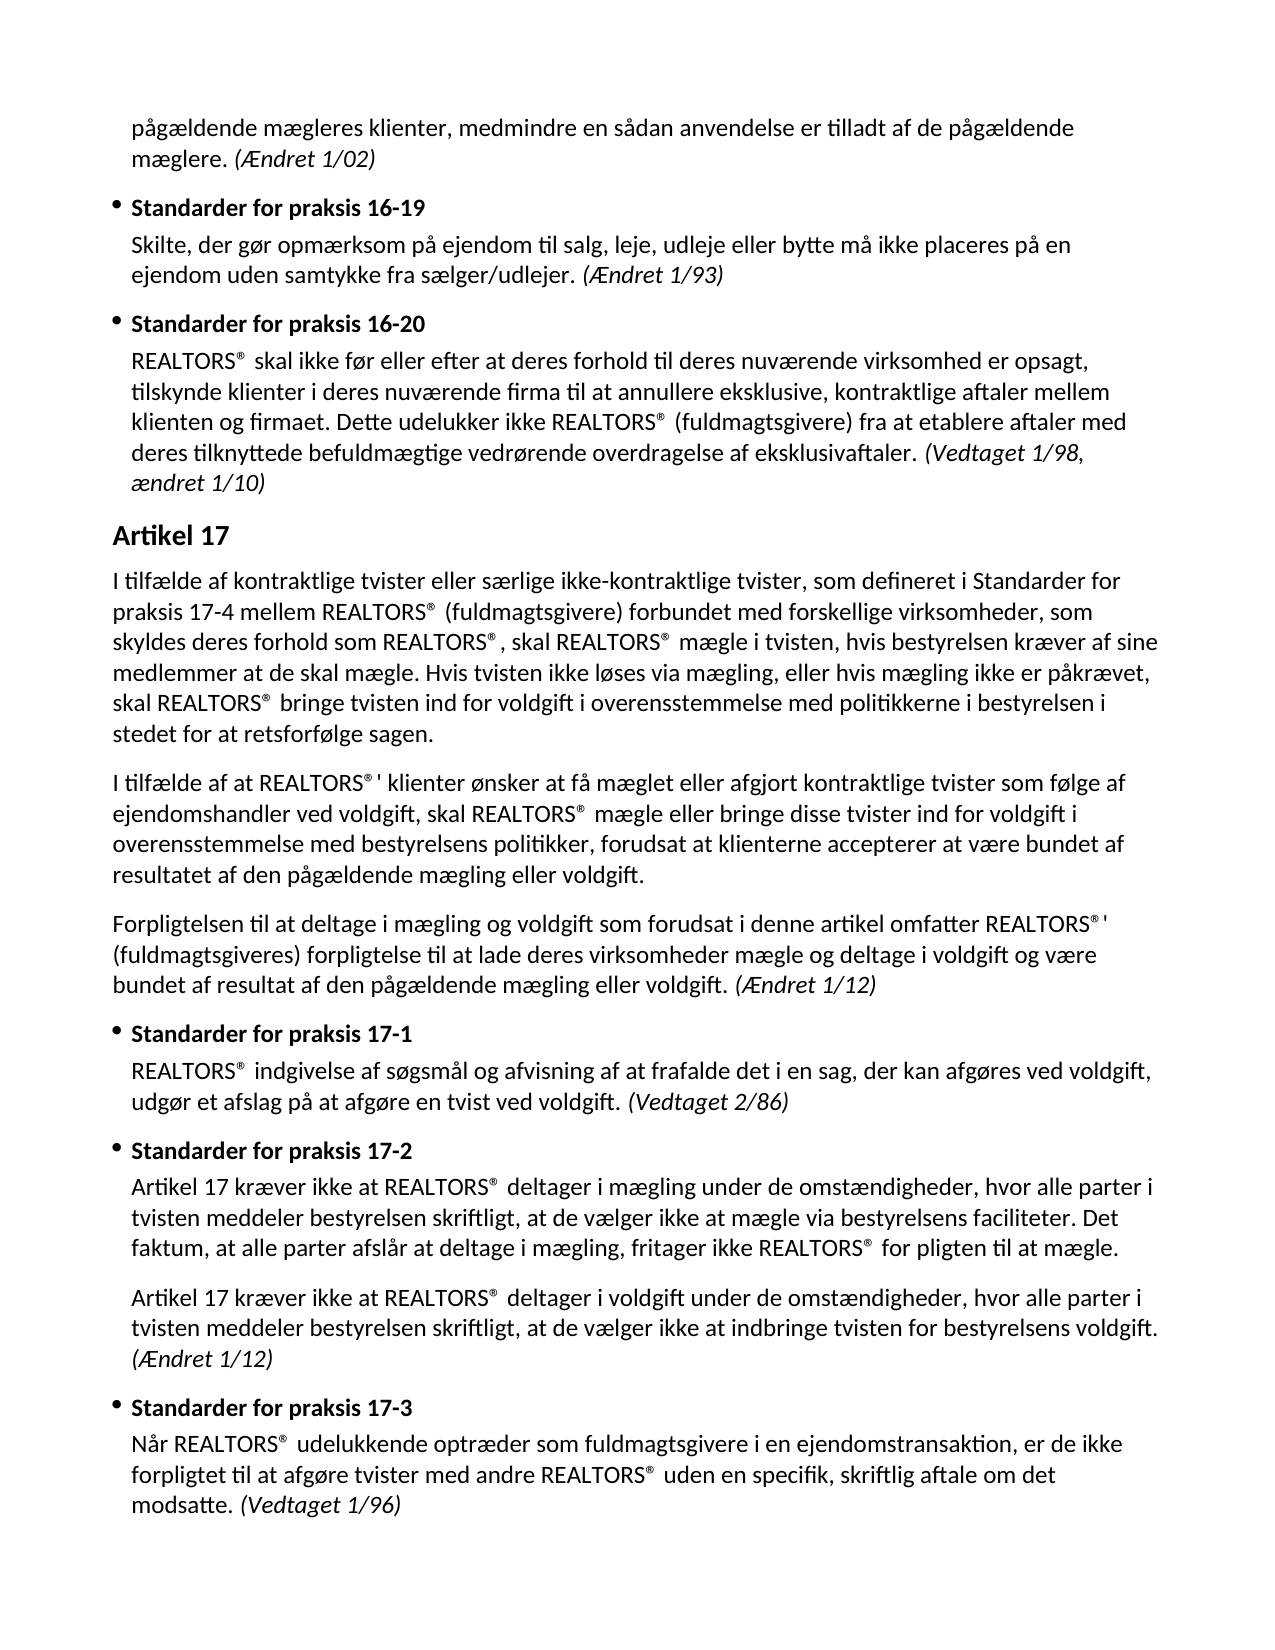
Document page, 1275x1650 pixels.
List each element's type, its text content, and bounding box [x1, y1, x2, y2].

text Artikel 17 kræver ikke at REALTORS® deltager i voldgift under de omstændigheder, hvor alle parter i tvisten meddeler bestyrelsen skriftligt, at de vælger ikke at indbringe tvisten for bestyrelsens voldgift. (Ændret 1/12) [131, 1282, 1162, 1373]
text Artikel 17 [112, 517, 1162, 552]
text Skilte, der gør opmærksom på ejendom til salg, leje, udleje eller bytte må ikke placeres på en ejendom uden samtykke fra sælger/udlejer. (Ændret 1/93) [131, 229, 1162, 290]
text REALTORS® skal ikke før eller efter at deres forhold til deres nuværende virksomhed er opsagt, tilskynde klienter i deres nuværende firma til at annullere eksklusive, kontraktlige aftaler mellem klienten og firmaet. Dette udelukker ikke REALTORS® (fuldmagtsgivere) fra at etablere aftaler med deres tilknyttede befuldmægtige vedrørende overdragelse af eksklusivaftaler. (Vedtaget 1/98, ændret 1/10) [131, 345, 1162, 498]
text Standarder for praksis 17-1 [112, 1018, 1162, 1049]
text Artikel 17 kræver ikke at REALTORS® deltager i mægling under de omstændigheder, hvor alle parter i tvisten meddeler bestyrelsen skriftligt, at de vælger ikke at mægle via bestyrelsens faciliteter. Det faktum, at alle parter afslår at deltage i mægling, fritager ikke REALTORS® for pligten til at mægle. [131, 1171, 1162, 1263]
text Når REALTORS® udelukkende optræder som fuldmagtsgivere i en ejendomstransaktion, er de ikke forpligtet til at afgøre tvister med andre REALTORS® uden en specifik, skriftlig aftale om det modsatte. (Vedtaget 1/96) [131, 1429, 1162, 1520]
text Standarder for praksis 16-19 [112, 192, 1162, 223]
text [131, 112, 1162, 173]
text REALTORS® indgivelse af søgsmål og afvisning af at frafalde det i en sag, der kan afgøres ved voldgift, udgør et afslag på at afgøre en tvist ved voldgift. (Vedtaget 2/86) [131, 1055, 1162, 1116]
text Forpligtelsen til at deltage i mægling og voldgift som forudsat i denne artikel omfatter REALTORS®' (fuldmagtsgiveres) forpligtelse til at lade deres virksomheder mægle og deltage i voldgift og være bundet af resultat af den pågældende mægling eller voldgift. (Ændret 1/12) [112, 908, 1162, 1000]
text Standarder for praksis 17-3 [112, 1392, 1162, 1423]
text I tilfælde af kontraktlige tvister eller særlige ikke-kontraktlige tvister, som defineret i Standarder for praksis 17-4 mellem REALTORS® (fuldmagtsgivere) forbundet med forskellige virksomheder, som skyldes deres forhold som REALTORS®, skal REALTORS® mægle i tvisten, hvis bestyrelsen kræver af sine medlemmer at de skal mægle. Hvis tvisten ikke løses via mægling, eller hvis mægling ikke er påkrævet, skal REALTORS® bringe tvisten ind for voldgift i overensstemmelse med politikkerne i bestyrelsen i stedet for at retsforfølge sagen. [112, 566, 1162, 749]
text I tilfælde af at REALTORS®' klienter ønsker at få mæglet eller afgjort kontraktlige tvister som følge af ejendomshandler ved voldgift, skal REALTORS® mægle eller bringe disse tvister ind for voldgift i overensstemmelse med bestyrelsens politikker, forudsat at klienterne accepterer at være bundet af resultatet af den pågældende mægling eller voldgift. [112, 767, 1162, 889]
text Standarder for praksis 16-20 [112, 309, 1162, 339]
text Standarder for praksis 17-2 [112, 1135, 1162, 1165]
